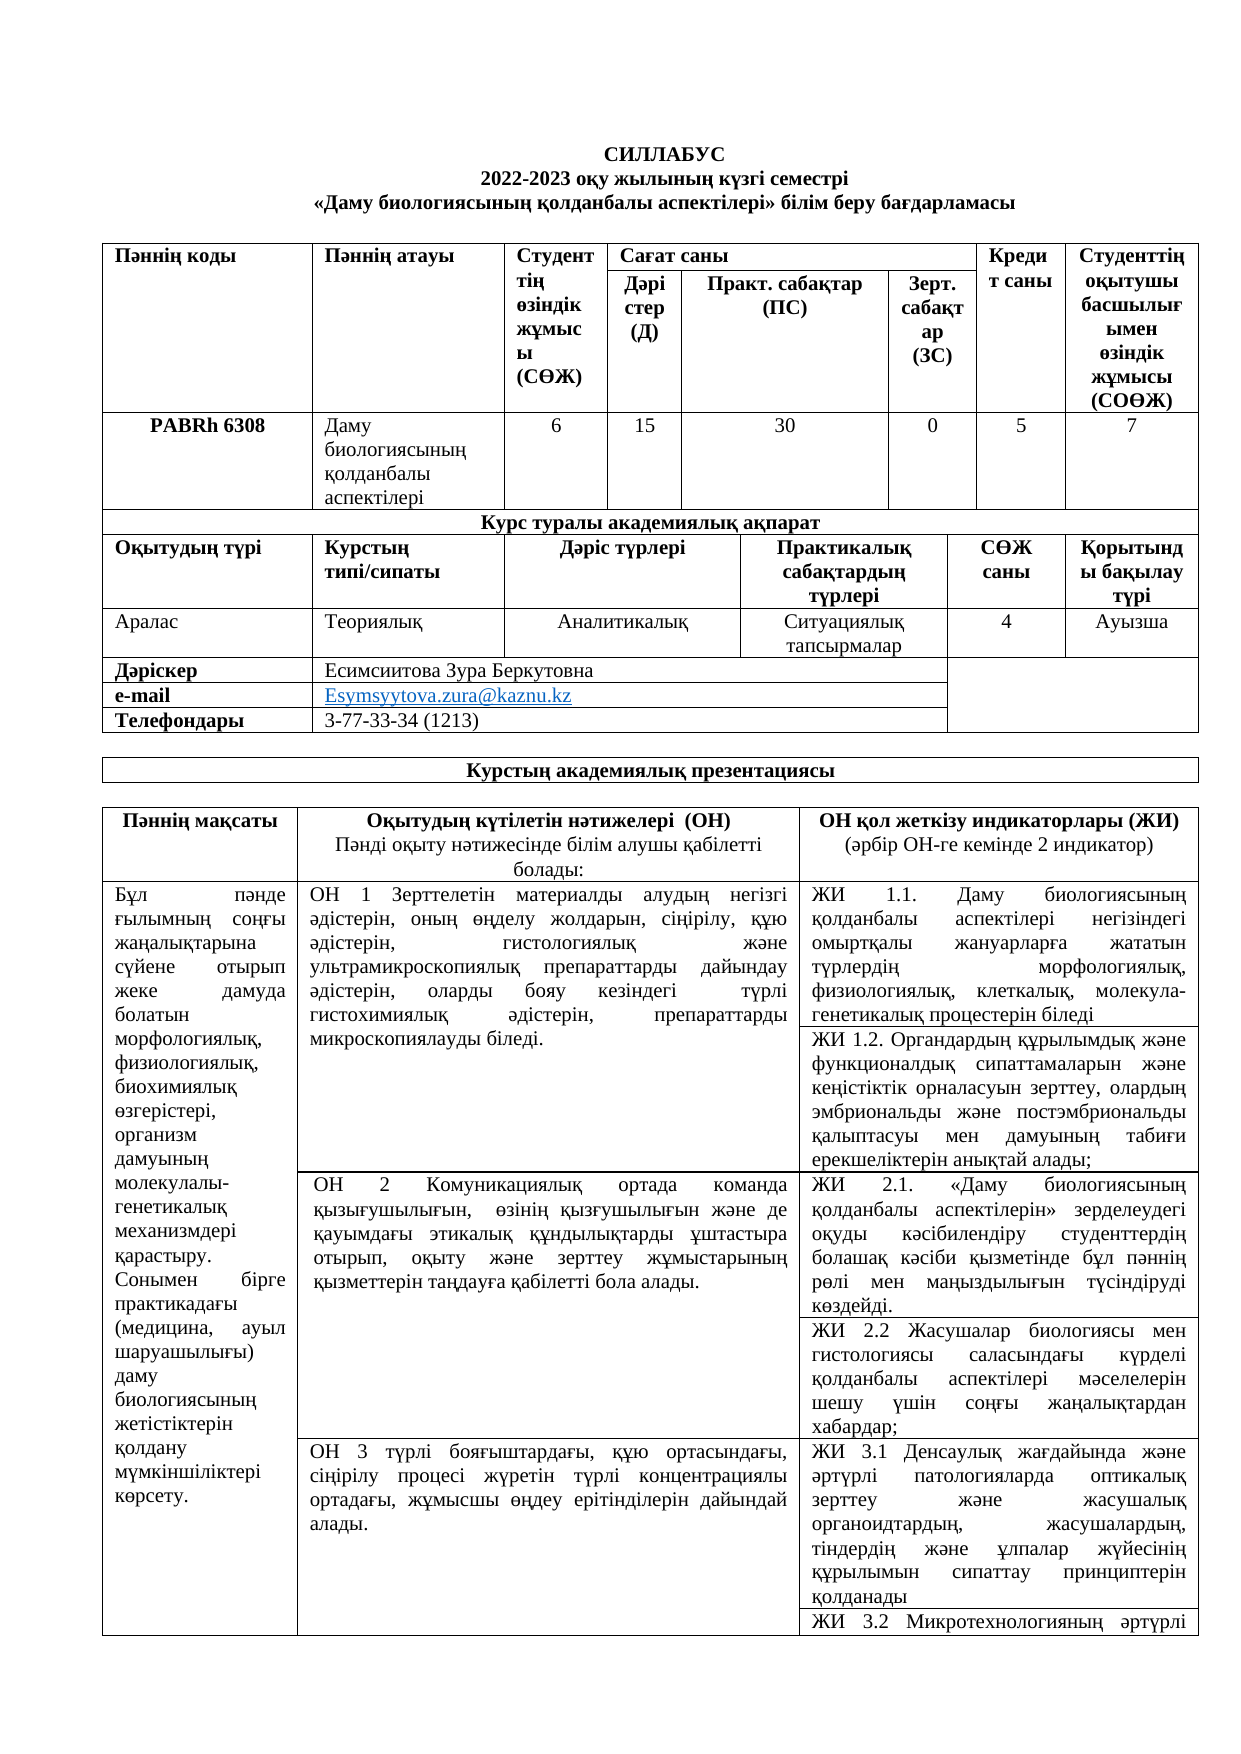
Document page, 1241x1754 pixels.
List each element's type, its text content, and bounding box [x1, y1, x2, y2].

table_header Студенттің оқытушы басшылығымен өзіндік жұмысы (СОӨЖ) [1066, 244, 1198, 412]
table_cell ЖИ 2.1. «Даму биологиясының қолданбалы аспектілерін» зерделеудегі оқуды кәсібилендіру студенттердің болашақ кәсіби қызметінде бұл пәннің рөлі мен маңыздылығын түсіндіруді көздейді. [800, 1173, 1198, 1317]
table_cell Дәрістер (Д) [608, 271, 681, 412]
table_header Пәннің мақсаты [103, 808, 297, 881]
text «Даму биологиясының қолданбалы аспектілері» білім беру бағдарламасы [177, 190, 1152, 214]
table_cell Теориялық [313, 609, 504, 657]
table_cell ОН 3 түрлі бояғыштардағы, құю ортасындағы, сіңірілу процесі жүретін түрлі концентрациялы ортадағы, жұмысшы өңдеу ерітінділерін дайындай алады. [298, 1439, 799, 1635]
table_cell [948, 658, 1198, 732]
table_header Оқытудың күтілетін нәтижелері (ОН) Пәнді оқыту нәтижесінде білім алушы қабілетті болады: [298, 808, 799, 881]
table_cell Дәріс түрлері [505, 535, 740, 607]
table_cell ЖИ 2.2 Жасушалар биологиясы мен гистологиясы саласындағы күрделі қолданбалы аспектілері мәселелерін шешу үшін соңғы жаңалықтардан хабардар; [800, 1318, 1198, 1438]
table_cell ЖИ 1.2. Органдардың құрылымдық және функционалдық сипаттамаларын және кеңістіктік орналасуын зерттеу, олардың эмбриональды және постэмбриональды қалыптасуы мен дамуының табиғи ерекшеліктерін анықтай алады; [800, 1027, 1198, 1171]
table_cell Оқытудың түрі [103, 535, 312, 607]
table_cell Даму биологиясының қолданбалы аспектілері [313, 413, 504, 509]
table_header Пәннің атауы [313, 244, 504, 412]
table_cell 15 [608, 413, 681, 509]
table_cell ЖИ 3.1 Денсаулық жағдайында және әртүрлі патологияларда оптикалық зерттеу және жасушалық органоидтардың, жасушалардың, тіндердің және ұлпалар жүйесінің құрылымын сипаттау принциптерін қолданады [800, 1439, 1198, 1608]
table_cell ОН 2 Комуникациялық ортада команда қызығушылығын, өзінің қызғушылығын және де қауымдағы этикалық құндылықтарды ұштастыра отырып, оқыту және зерттеу жұмыстарының қызметтерін таңдауға қабілетті бола алады. [298, 1173, 799, 1438]
table_cell Зерт. сабақтар (ЗС) [889, 271, 976, 412]
table_cell ЖИ 1.1. Даму биологиясының қолданбалы аспектілері негізіндегі омыртқалы жануарларға жататын түрлердің морфологиялық, физиологиялық, клеткалық, молекула-генетикалық процестерін біледі [800, 882, 1198, 1026]
table_cell Практ. сабақтар (ПС) [682, 271, 888, 412]
table_header Пәннің коды [103, 244, 312, 412]
table_header Сағат саны [608, 244, 976, 270]
table_header Студенттің өзіндік жұмысы (СӨЖ) [505, 244, 607, 412]
table_cell 7 [1066, 413, 1198, 509]
table_cell PABRh 6308 [103, 413, 312, 509]
table_cell Ауызша [1066, 609, 1198, 657]
table_header ОН қол жеткізу индикаторлары (ЖИ) (әрбір ОН-ге кемінде 2 индикатор) [800, 808, 1198, 881]
text СИЛЛАБУС [177, 142, 1152, 166]
table_cell Дәріскер [103, 658, 312, 682]
table_cell 30 [682, 413, 888, 509]
table_cell e-mail [103, 683, 312, 707]
table_cell Телефондары [103, 708, 312, 732]
table_cell 5 [977, 413, 1065, 509]
table_cell Ситуациялық тапсырмалар [741, 609, 947, 657]
text 2022-2023 оқу жылының күзгі семестрі [177, 166, 1152, 190]
table_cell 3-77-33-34 (1213) [313, 708, 947, 732]
table_cell Аналитикалық [505, 609, 740, 657]
table_cell 6 [505, 413, 607, 509]
table_cell Бұл пәнде ғылымның соңғы жаңалықтарына сүйене отырып жеке дамуда болатын морфологиялық, физиологиялық, биохимиялық өзгерістері, организм дамуының молекулалы-генетикалық механизмдері қарастыру. Сонымен бірге практикадағы (медицина, ауыл шаруашылығы) даму биологиясының жетістіктерін қолдану мүмкіншіліктері көрсету. [103, 882, 297, 1635]
table_cell СӨЖ саны [948, 535, 1065, 607]
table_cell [800, 1609, 1198, 1635]
table_cell 0 [889, 413, 976, 509]
table_cell Курстың типі/сипаты [313, 535, 504, 607]
table_cell Практикалық сабақтардың түрлері [741, 535, 947, 607]
table_header Курстың академиялық презентациясы [103, 758, 1198, 782]
table_cell Курс туралы академиялық ақпарат [103, 510, 1198, 534]
table_cell Есимсиитова Зура Беркутовна [313, 658, 947, 682]
table_cell 4 [948, 609, 1065, 657]
table_header Кредит саны [977, 244, 1065, 412]
table_cell Қорытынды бақылау түрі [1066, 535, 1198, 607]
table_cell Аралас [103, 609, 312, 657]
table_cell Esymsyytova.zura@kaznu.kz [313, 683, 947, 707]
table_cell ОН 1 Зерттелетін материалды алудың негізгі әдістерін, оның өңделу жолдарын, сіңірілу, құю әдістерін, гистологиялық және ультрамикроскопиялық препараттарды дайындау әдістерін, оларды бояу кезіндегі түрлі гистохимиялық әдістерін, препараттарды микроскопиялауды біледі. [298, 882, 799, 1171]
